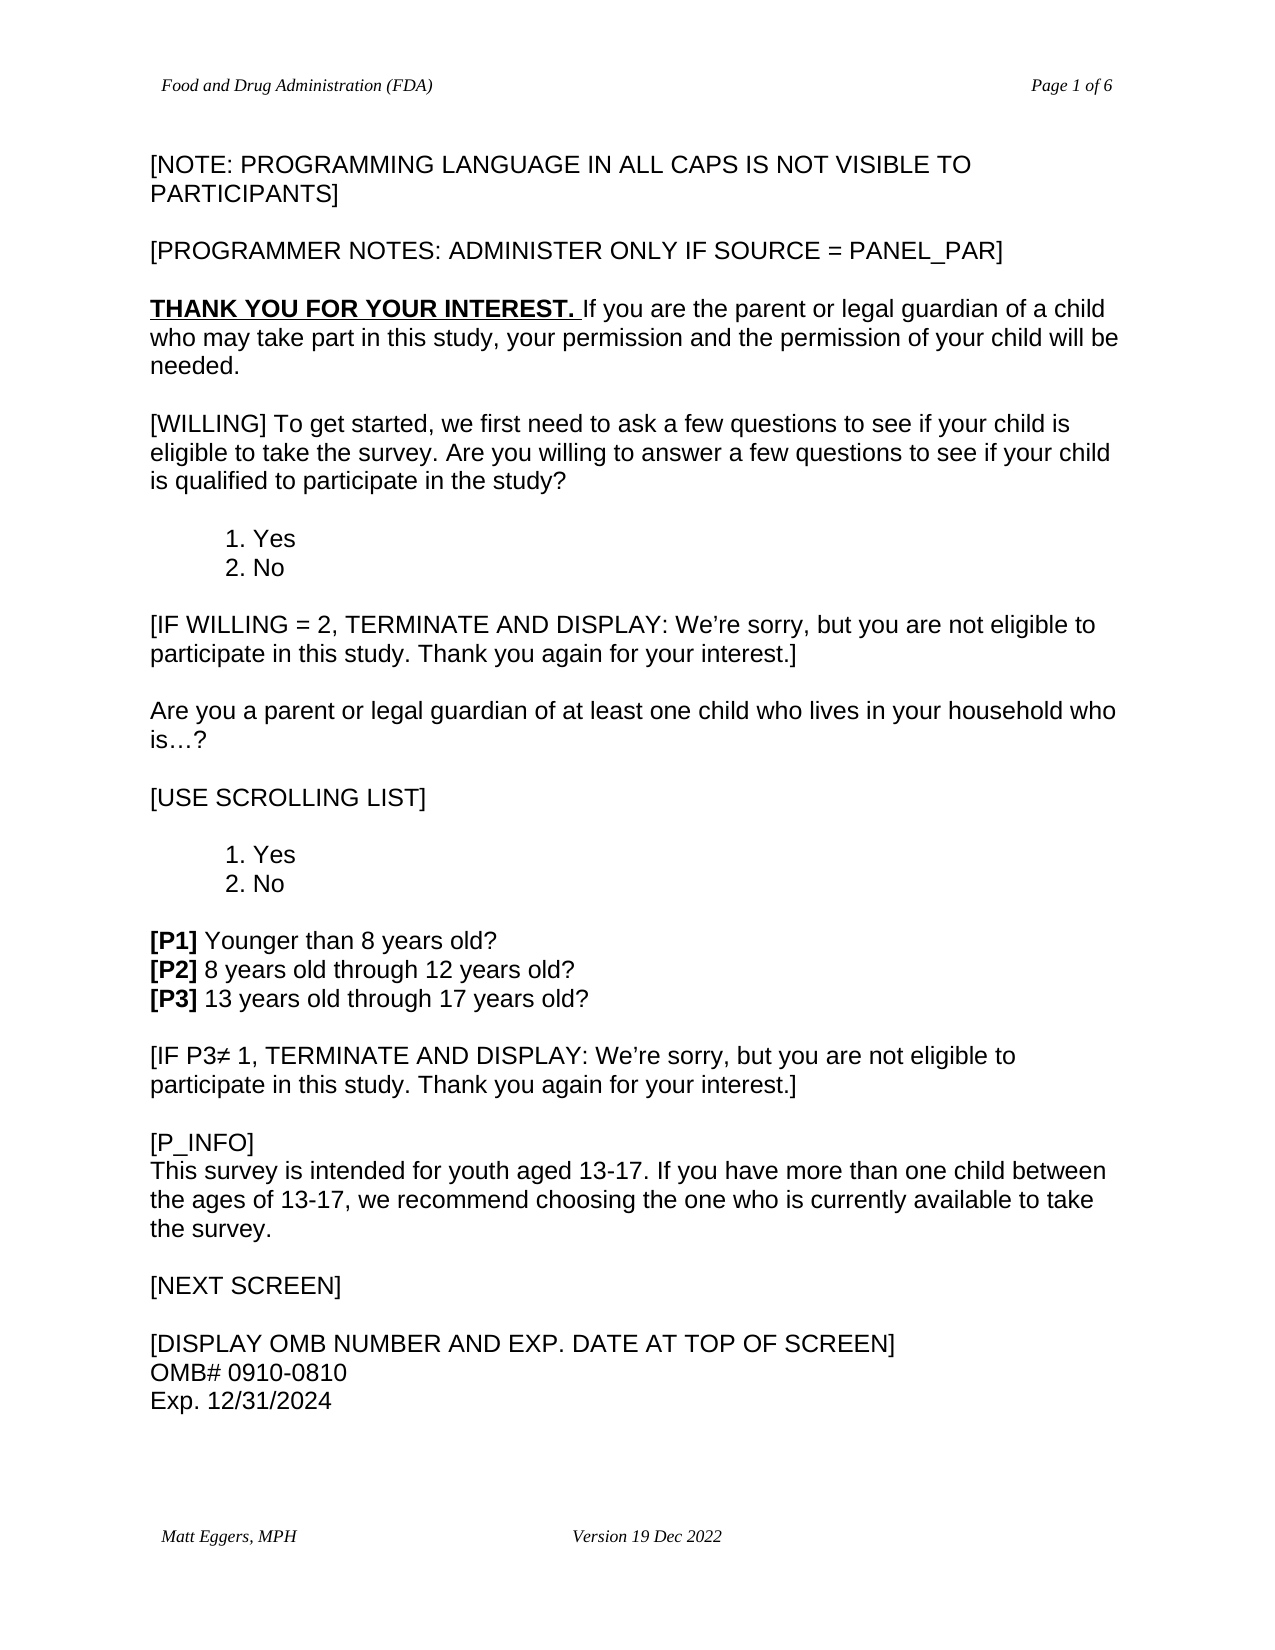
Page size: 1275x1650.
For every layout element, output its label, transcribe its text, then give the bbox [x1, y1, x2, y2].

text OMB# 0910-0810 [150, 1357, 1125, 1386]
text Are you a parent or legal guardian of at least one child who lives in your household who is…? [150, 696, 1125, 754]
text [DISPLAY OMB NUMBER AND EXP. DATE AT TOP OF SCREEN] [150, 1329, 1125, 1357]
text 2. No [225, 552, 1125, 581]
text [USE SCROLLING LIST] [150, 782, 1125, 811]
text [IF P3≠ 1, TERMINATE AND DISPLAY: We’re sorry, but you are not eligible to participate in this study. Thank you again for your interest.] [150, 1041, 1125, 1099]
text Exp. 12/31/2024 [150, 1386, 1125, 1415]
text [WILLING] To get started, we first need to ask a few questions to see if your child is eligible to take the survey. Are you willing to answer a few questions to see if your child is qualified to participate in the study? [150, 409, 1125, 495]
text 1. Yes [225, 840, 1125, 869]
text This survey is intended for youth aged 13-17. If you have more than one child between the ages of 13-17, we recommend choosing the one who is currently available to take the survey. [150, 1156, 1125, 1242]
text [PROGRAMMER notes: ADMINISTER only IF SOURCE = PANEL_PAR] [150, 236, 1125, 265]
text [NEXT SCREEN] [150, 1271, 1125, 1300]
text [IF WILLING = 2, TERMINATE AND DISPLAY: We’re sorry, but you are not eligible to participate in this study. Thank you again for your interest.] [150, 610, 1125, 667]
text 1. Yes [225, 524, 1125, 552]
text Thank you for your interest. If you are the parent or legal guardian of a child who may take part in this study, your permission and the permission of your child will be needed. [150, 294, 1125, 380]
text 2. No [225, 869, 1125, 897]
text [NOTE: PROGRAMMING LANGUAGE IN ALL CAPS IS NOT VISIBLE TO PARTICIPANTS] [150, 150, 1125, 207]
text [P2] 8 years old through 12 years old? [150, 955, 1125, 984]
text [P3] 13 years old through 17 years old? [150, 984, 1125, 1012]
text [P_INFO] [150, 1127, 1125, 1156]
text [P1] Younger than 8 years old? [150, 926, 1125, 955]
